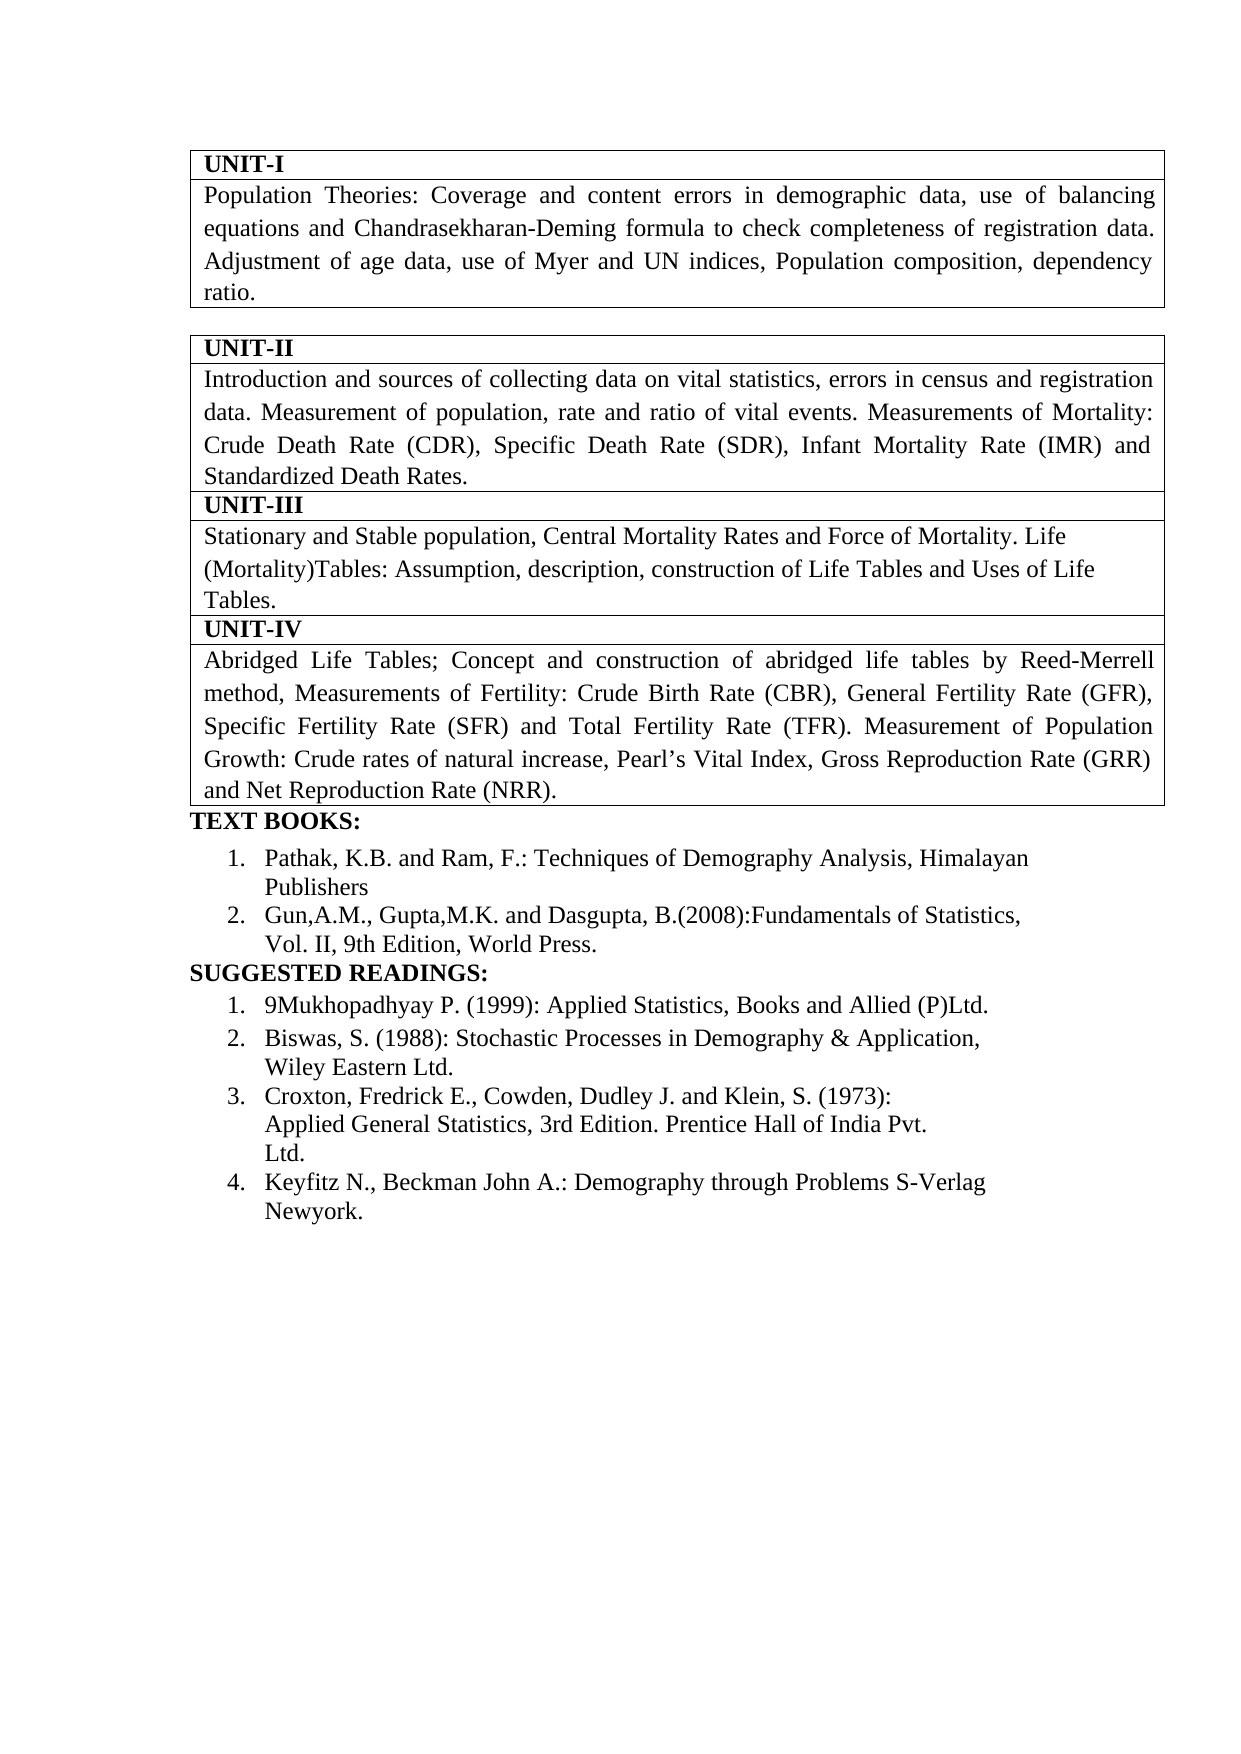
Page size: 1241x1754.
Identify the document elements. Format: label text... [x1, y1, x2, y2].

subtitle SUGGESTED READINGS: [189, 958, 1090, 987]
table_header UNIT-I [191, 151, 1164, 179]
table_header UNIT-II [191, 336, 1164, 363]
list Gun,A.M., Gupta,M.K. and Dasgupta, B.(2008):Fundamentals of Statistics, Vol. II, 9th Edition, World Press. [227, 901, 1024, 958]
table_cell Population Theories: Coverage and content errors in demographic data, use of balancing equations and Chandrasekharan-Deming formula to check completeness of registration data. Adjustment of age data, use of Myer and UN indices, Population composition, dependency ratio. [191, 180, 1164, 307]
text TEXT BOOKS: [189, 806, 1090, 834]
list Croxton, Fredrick E., Cowden, Dudley J. and Klein, S. (1973): Applied General Statistics, 3rd Edition. Prentice Hall of India Pvt. Ltd. [227, 1081, 949, 1167]
table_cell Abridged Life Tables; Concept and construction of abridged life tables by Reed-Merrell method, Measurements of Fertility: Crude Birth Rate (CBR), General Fertility Rate (GFR), Specific Fertility Rate (SFR) and Total Fertility Rate (TFR). Measurement of Population Growth: Crude rates of natural increase, Pearl’s Vital Index, Gross Reproduction Rate (GRR) and Net Reproduction Rate (NRR). [191, 645, 1164, 804]
list Biswas, S. (1988): Stochastic Processes in Demography & Application, Wiley Eastern Ltd. [227, 1023, 1014, 1081]
table_cell UNIT-III [191, 492, 1164, 520]
table_cell Introduction and sources of collecting data on vital statistics, errors in census and registration data. Measurement of population, rate and ratio of vital events. Measurements of Mortality: Crude Death Rate (CDR), Specific Death Rate (SDR), Infant Mortality Rate (IMR) and Standardized Death Rates. [191, 364, 1164, 491]
list Pathak, K.B. and Ram, F.: Techniques of Demography Analysis, Himalayan Publishers [227, 843, 1090, 901]
table_cell UNIT-IV [191, 616, 1164, 644]
list Keyfitz N., Beckman John A.: Demography through Problems S-Verlag Newyork. [227, 1167, 1090, 1224]
table_cell Stationary and Stable population, Central Mortality Rates and Force of Mortality. Life (Mortality)Tables: Assumption, description, construction of Life Tables and Uses of Life Tables. [191, 521, 1164, 615]
list 9Mukhopadhyay P. (1999): Applied Statistics, Books and Allied (P)Ltd. [227, 990, 1090, 1019]
